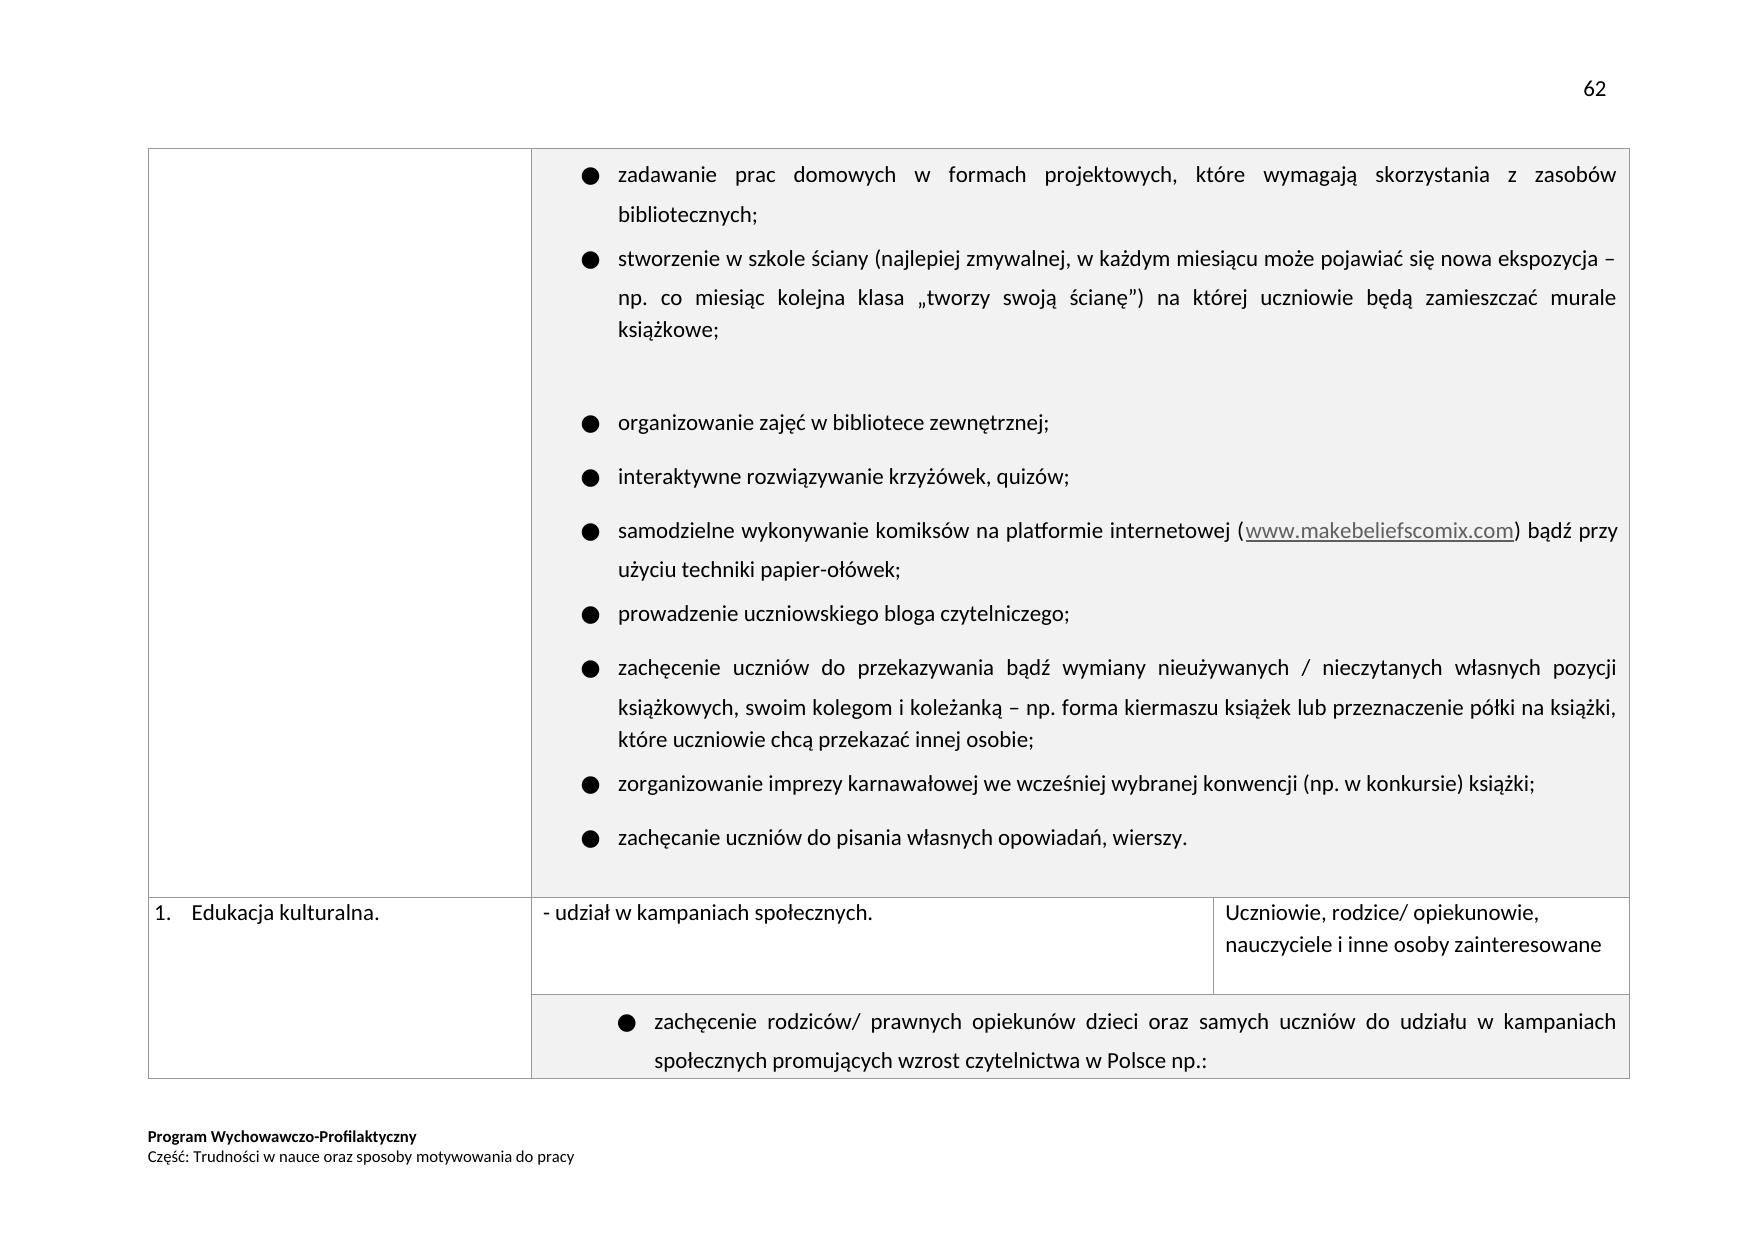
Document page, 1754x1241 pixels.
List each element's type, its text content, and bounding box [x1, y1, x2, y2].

table_cell - udział w kampaniach społecznych. [532, 898, 1213, 994]
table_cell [532, 995, 1629, 1078]
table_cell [532, 149, 1629, 897]
table_cell Uczniowie, rodzice/ opiekunowie, nauczyciele i inne osoby zainteresowane [1214, 898, 1629, 994]
table_cell Edukacja kulturalna. [149, 898, 531, 1078]
